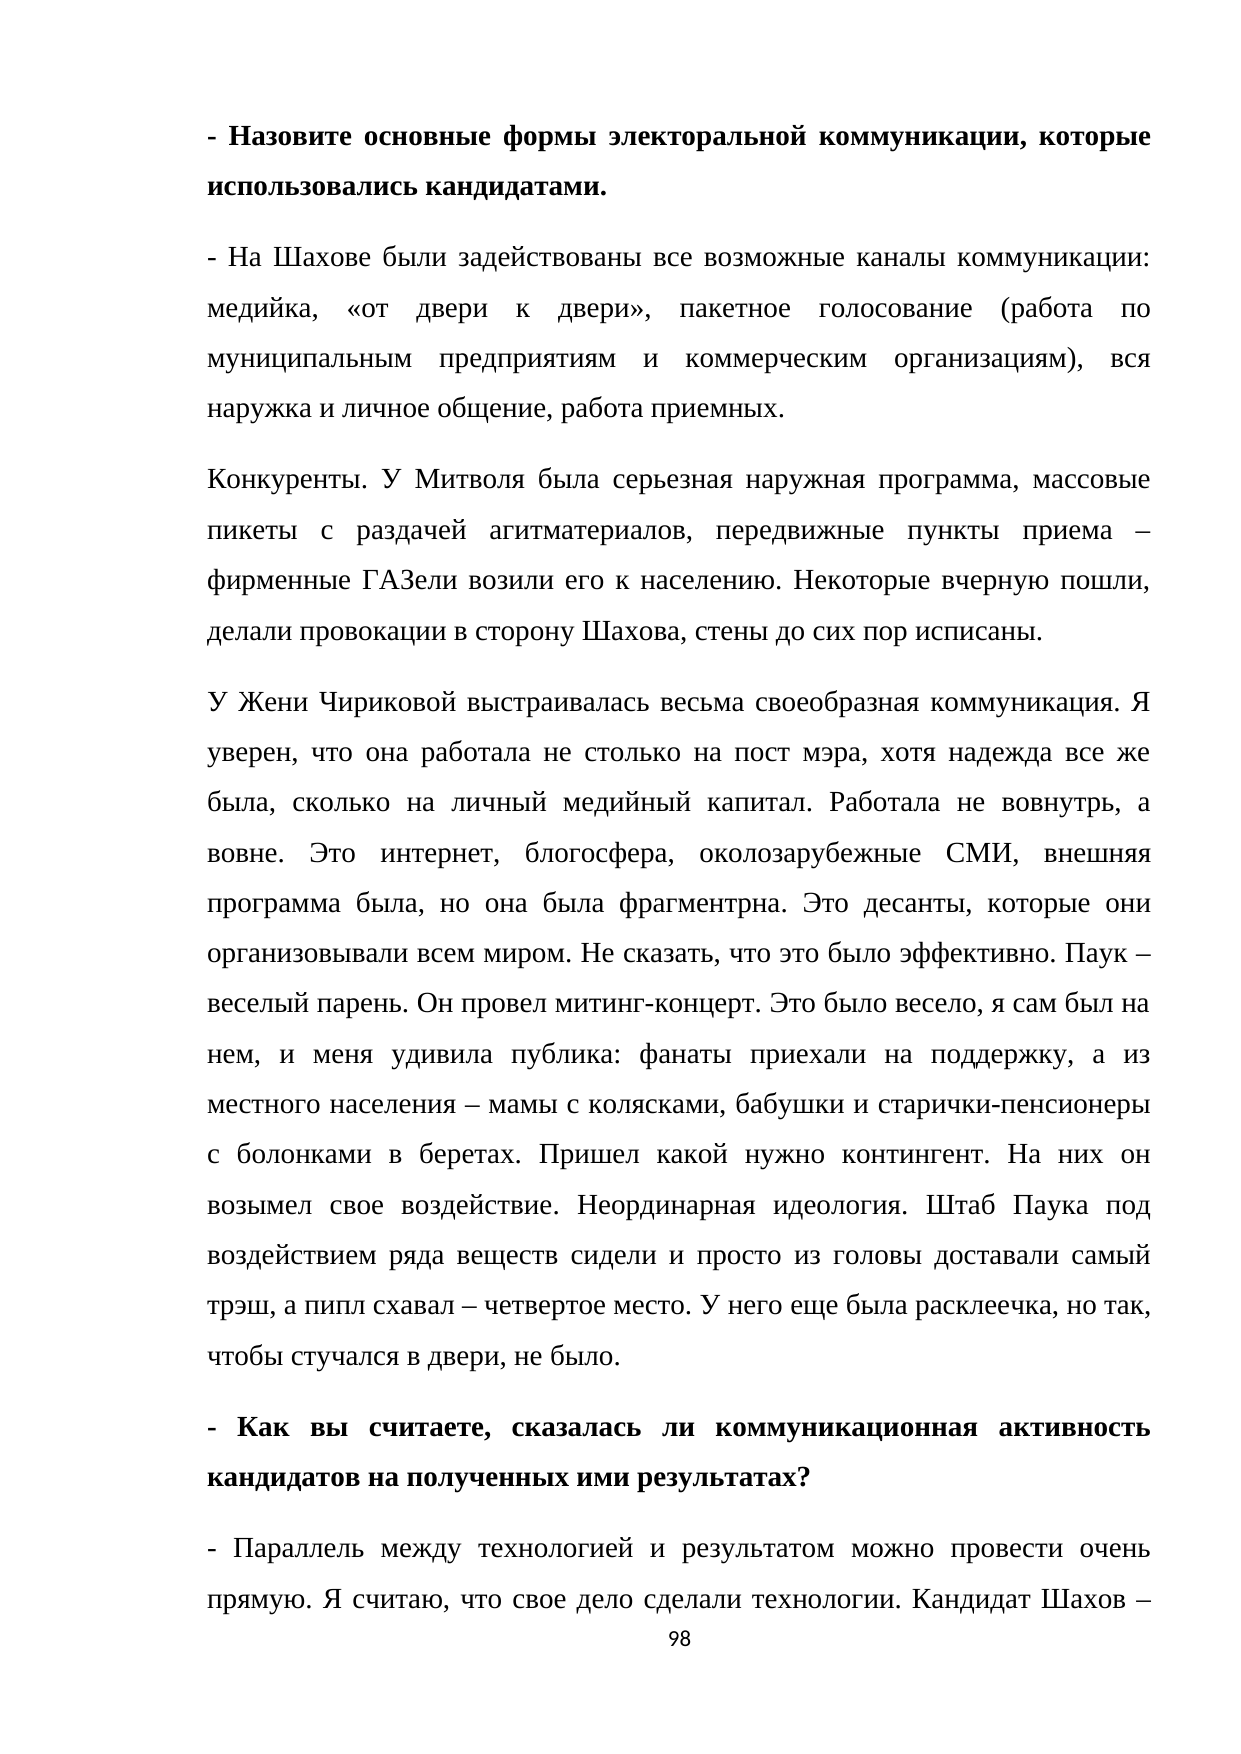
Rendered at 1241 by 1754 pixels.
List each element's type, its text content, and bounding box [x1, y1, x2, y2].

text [207, 1530, 1152, 1614]
text У Жени Чириковой выстраивалась весьма своеобразная коммуникация. Я уверен, что она работала не столько на пост мэра, хотя надежда все же была, сколько на личный медийный капитал. Работала не вовнутрь, а вовне. Это интернет, блогосфера, околозарубежные СМИ, внешняя программа была, но она была фрагментрна. Это десанты, которые они организовывали всем миром. Не сказать, что это было эффективно. Паук – веселый парень. Он провел митинг-концерт. Это было весело, я сам был на нем, и меня удивила публика: фанаты приехали на поддержку, а из местного населения – мамы с колясками, бабушки и старички-пенсионеры с болонками в беретах. Пришел какой нужно контингент. На них он возымел свое воздействие. Неординарная идеология. Штаб Паука под воздействием ряда веществ сидели и просто из головы доставали самый трэш, а пипл схавал – четвертое место. У него еще была расклеечка, но так, чтобы стучался в двери, не было. [207, 684, 1152, 1371]
text - На Шахове были задействованы все возможные каналы коммуникации: медийка, «от двери к двери», пакетное голосование (работа по муниципальным предприятиям и коммерческим организациям), вся наружка и личное общение, работа приемных. [207, 239, 1152, 424]
text - Назовите основные формы электоральной коммуникации, которые использовались кандидатами. [207, 118, 1152, 202]
text - Как вы считаете, сказалась ли коммуникационная активность кандидатов на полученных ими результатах? [207, 1409, 1152, 1493]
text Конкуренты. У Митволя была серьезная наружная программа, массовые пикеты с раздачей агитматериалов, передвижные пункты приема – фирменные ГАЗели возили его к населению. Некоторые вчерную пошли, делали провокации в сторону Шахова, стены до сих пор исписаны. [207, 462, 1152, 646]
